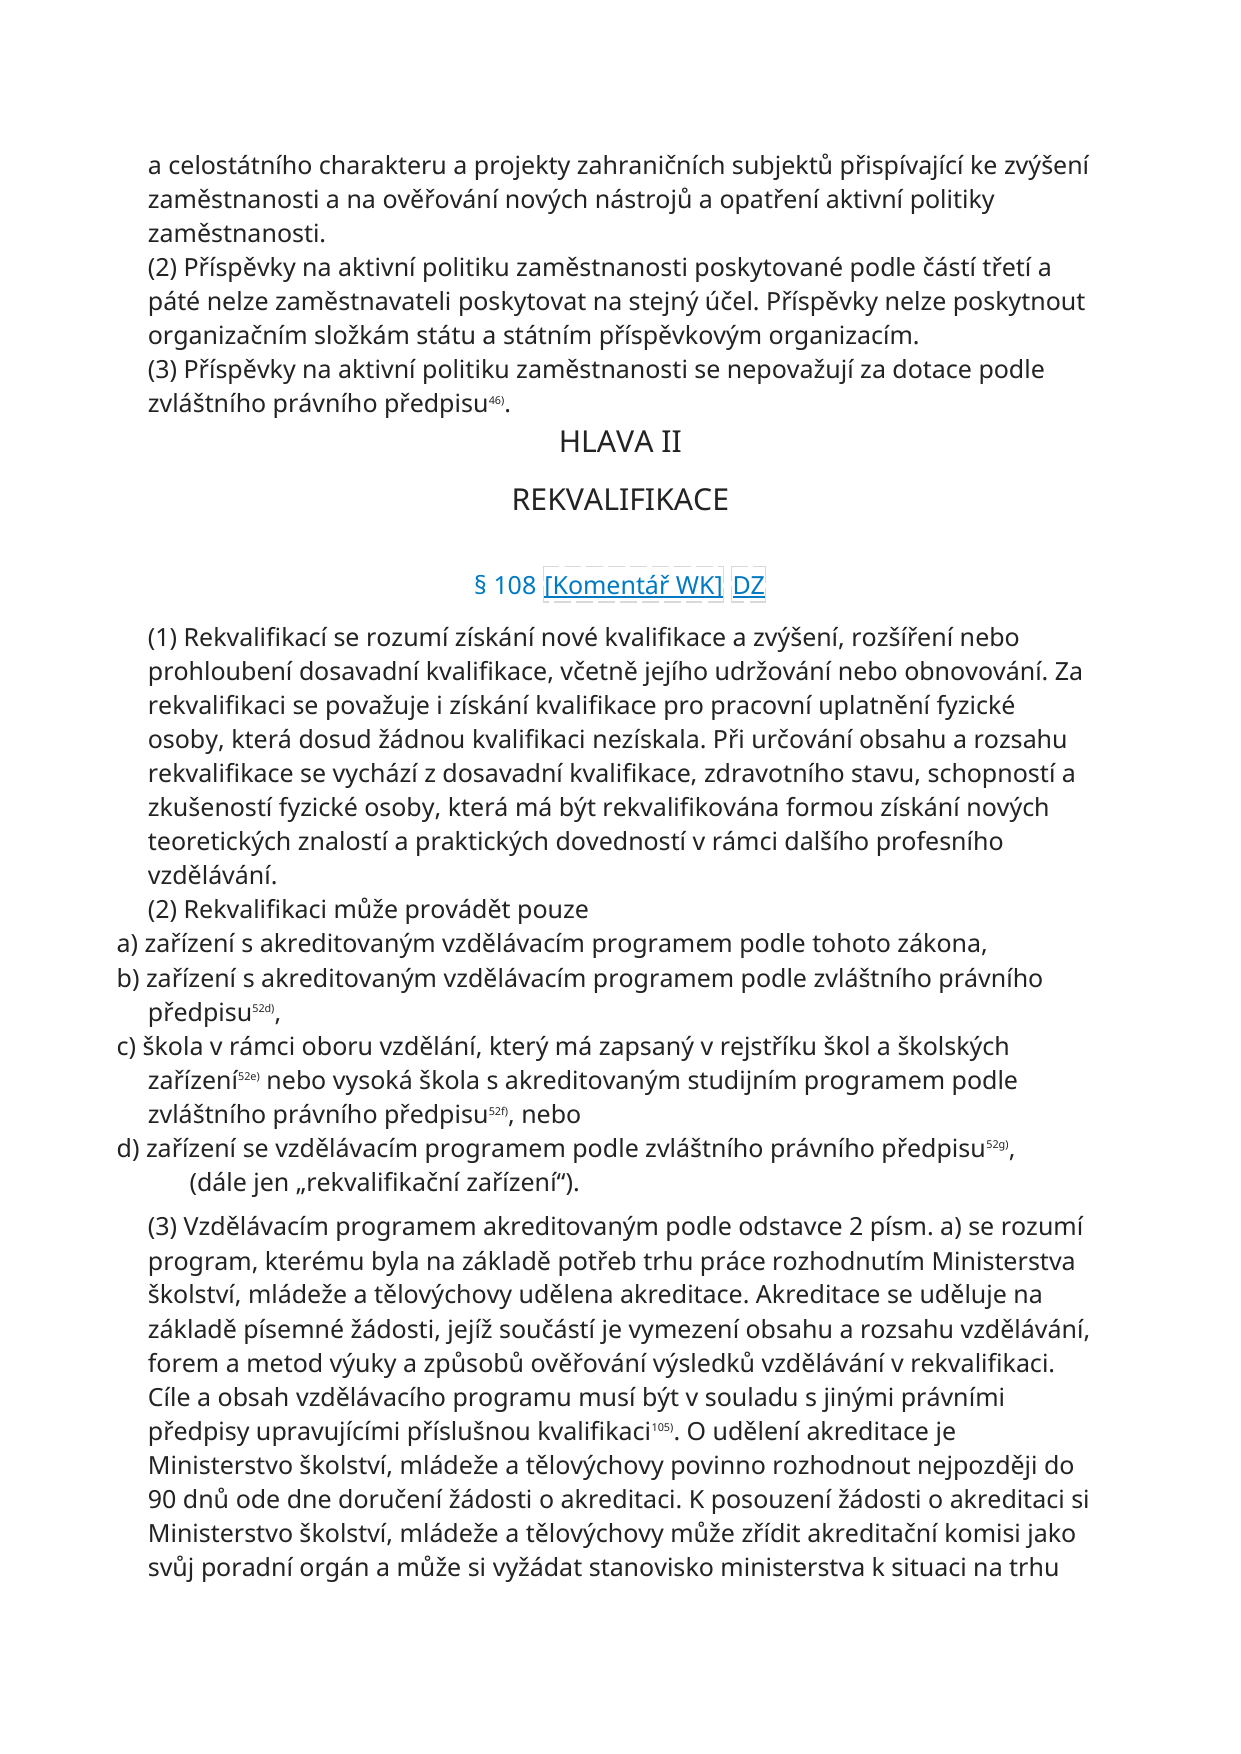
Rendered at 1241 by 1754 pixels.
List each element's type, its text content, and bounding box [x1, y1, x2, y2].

text b) zařízení s akreditovaným vzdělávacím programem podle zvláštního právního předpisu52d), [116, 960, 1093, 1028]
text (2) Příspěvky na aktivní politiku zaměstnanosti poskytované podle částí třetí a páté nelze zaměstnavateli poskytovat na stejný účel. Příspěvky nelze poskytnout organizačním složkám státu a státním příspěvkovým organizacím. [148, 250, 1093, 352]
text REKVALIFIKACE [148, 478, 1093, 519]
text c) škola v rámci oboru vzdělání, který má zapsaný v rejstříku škol a školských zařízení52e) nebo vysoká škola s akreditovaným studijním programem podle zvláštního právního předpisu52f), nebo [116, 1028, 1093, 1131]
text § 108 [Komentář WK] DZ [148, 536, 1093, 603]
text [148, 1209, 1093, 1584]
text HLAVA II [148, 420, 1093, 461]
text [148, 148, 1093, 250]
text (dále jen „rekvalifikační zařízení“). [148, 1164, 1093, 1199]
text a) zařízení s akreditovaným vzdělávacím programem podle tohoto zákona, [116, 926, 1093, 960]
text (1) Rekvalifikací se rozumí získání nové kvalifikace a zvýšení, rozšíření nebo prohloubení dosavadní kvalifikace, včetně jejího udržování nebo obnovování. Za rekvalifikaci se považuje i získání kvalifikace pro pracovní uplatnění fyzické osoby, která dosud žádnou kvalifikaci nezískala. Při určování obsahu a rozsahu rekvalifikace se vychází z dosavadní kvalifikace, zdravotního stavu, schopností a zkušeností fyzické osoby, která má být rekvalifikována formou získání nových teoretických znalostí a praktických dovedností v rámci dalšího profesního vzdělávání. [148, 619, 1093, 892]
text d) zařízení se vzdělávacím programem podle zvláštního právního předpisu52g), [116, 1131, 1093, 1164]
text (3) Příspěvky na aktivní politiku zaměstnanosti se nepovažují za dotace podle zvláštního právního předpisu46). [148, 352, 1093, 420]
text (2) Rekvalifikaci může provádět pouze [148, 892, 1093, 926]
